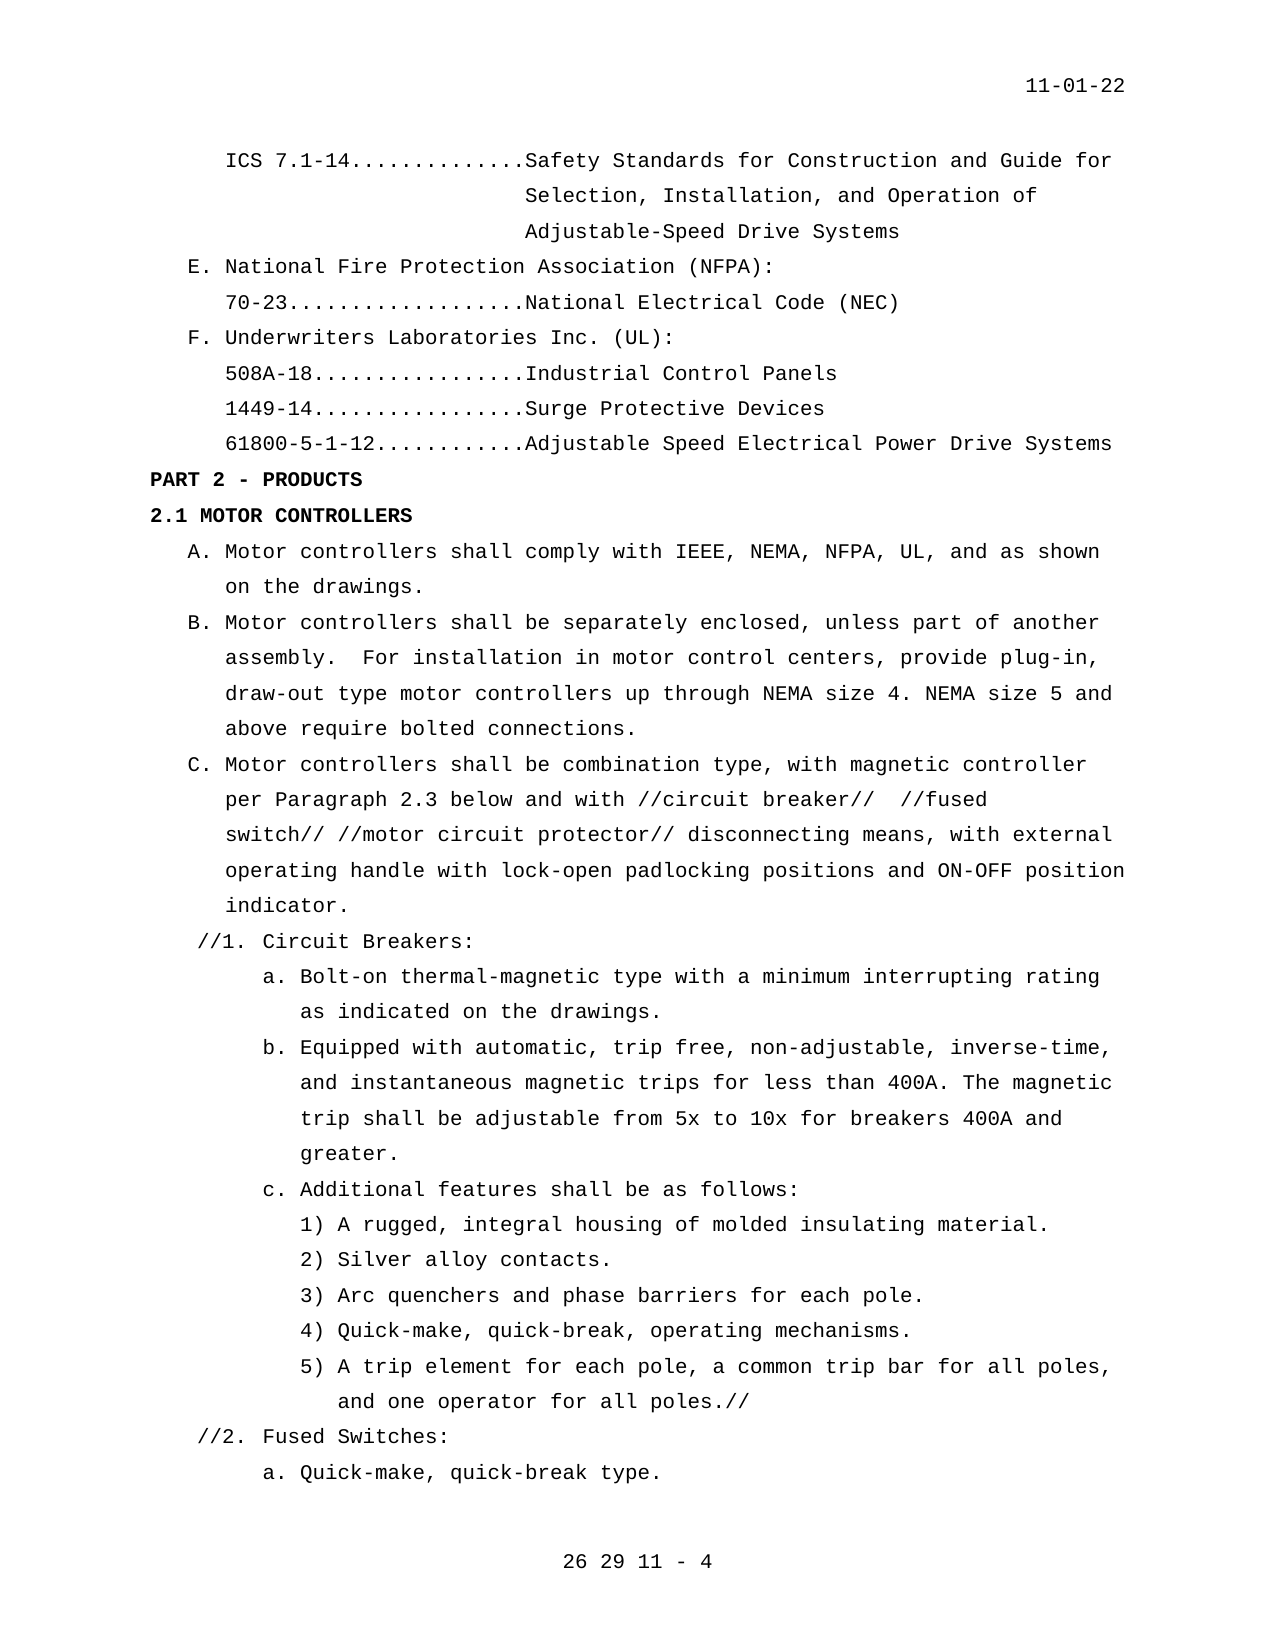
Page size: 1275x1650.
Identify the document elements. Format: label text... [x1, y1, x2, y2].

text A. Motor controllers shall comply with IEEE, NEMA, NFPA, UL, and as shown on the drawings. [187, 541, 1125, 600]
text 5) A trip element for each pole, a common trip bar for all poles, and one operator for all poles.// [300, 1356, 1125, 1415]
text PART 2 - PRODUCTS [150, 469, 1125, 492]
text 2.1 MOTOR CONTROLLERS [150, 505, 1125, 528]
text 70-23 National Electrical Code (NEC) [225, 292, 1125, 315]
text 1) A rugged, integral housing of molded insulating material. [300, 1214, 1125, 1238]
text 1449-14 Surge Protective Devices [225, 398, 1125, 422]
text 508A-18 Industrial Control Panels [225, 362, 1125, 386]
text E. National Fire Protection Association (NFPA): [187, 256, 1125, 280]
text ICS 7.1-14 Safety Standards for Construction and Guide for Selection, Installation, and Operation of Adjustable-Speed Drive Systems [225, 150, 1125, 244]
text a. Bolt-on thermal-magnetic type with a minimum interrupting rating as indicated on the drawings. [262, 966, 1125, 1025]
text 4) Quick-make, quick-break, operating mechanisms. [300, 1320, 1125, 1344]
text 2) Silver alloy contacts. [300, 1249, 1125, 1273]
text a. Quick-make, quick-break type. [262, 1462, 1125, 1486]
text //1. Circuit Breakers: [197, 931, 1125, 954]
text //2. Fused Switches: [197, 1426, 1125, 1450]
text 61800-5-1-12 Adjustable Speed Electrical Power Drive Systems [225, 433, 1125, 457]
text F. Underwriters Laboratories Inc. (UL): [187, 327, 1125, 351]
text b. Equipped with automatic, trip free, non-adjustable, inverse-time, and instantaneous magnetic trips for less than 400A. The magnetic trip shall be adjustable from 5x to 10x for breakers 400A and greater. [262, 1037, 1125, 1167]
text 3) Arc quenchers and phase barriers for each pole. [300, 1285, 1125, 1308]
text c. Additional features shall be as follows: [262, 1178, 1125, 1202]
text B. Motor controllers shall be separately enclosed, unless part of another assembly. For installation in motor control centers, provide plug-in, draw-out type motor controllers up through NEMA size 4. NEMA size 5 and above require bolted connections. [187, 612, 1125, 742]
text C. Motor controllers shall be combination type, with magnetic controller per Paragraph 2.3 below and with //circuit breaker// //fused switch// //motor circuit protector// disconnecting means, with external operating handle with lock-open padlocking positions and ON-OFF position indicator. [187, 753, 1125, 919]
